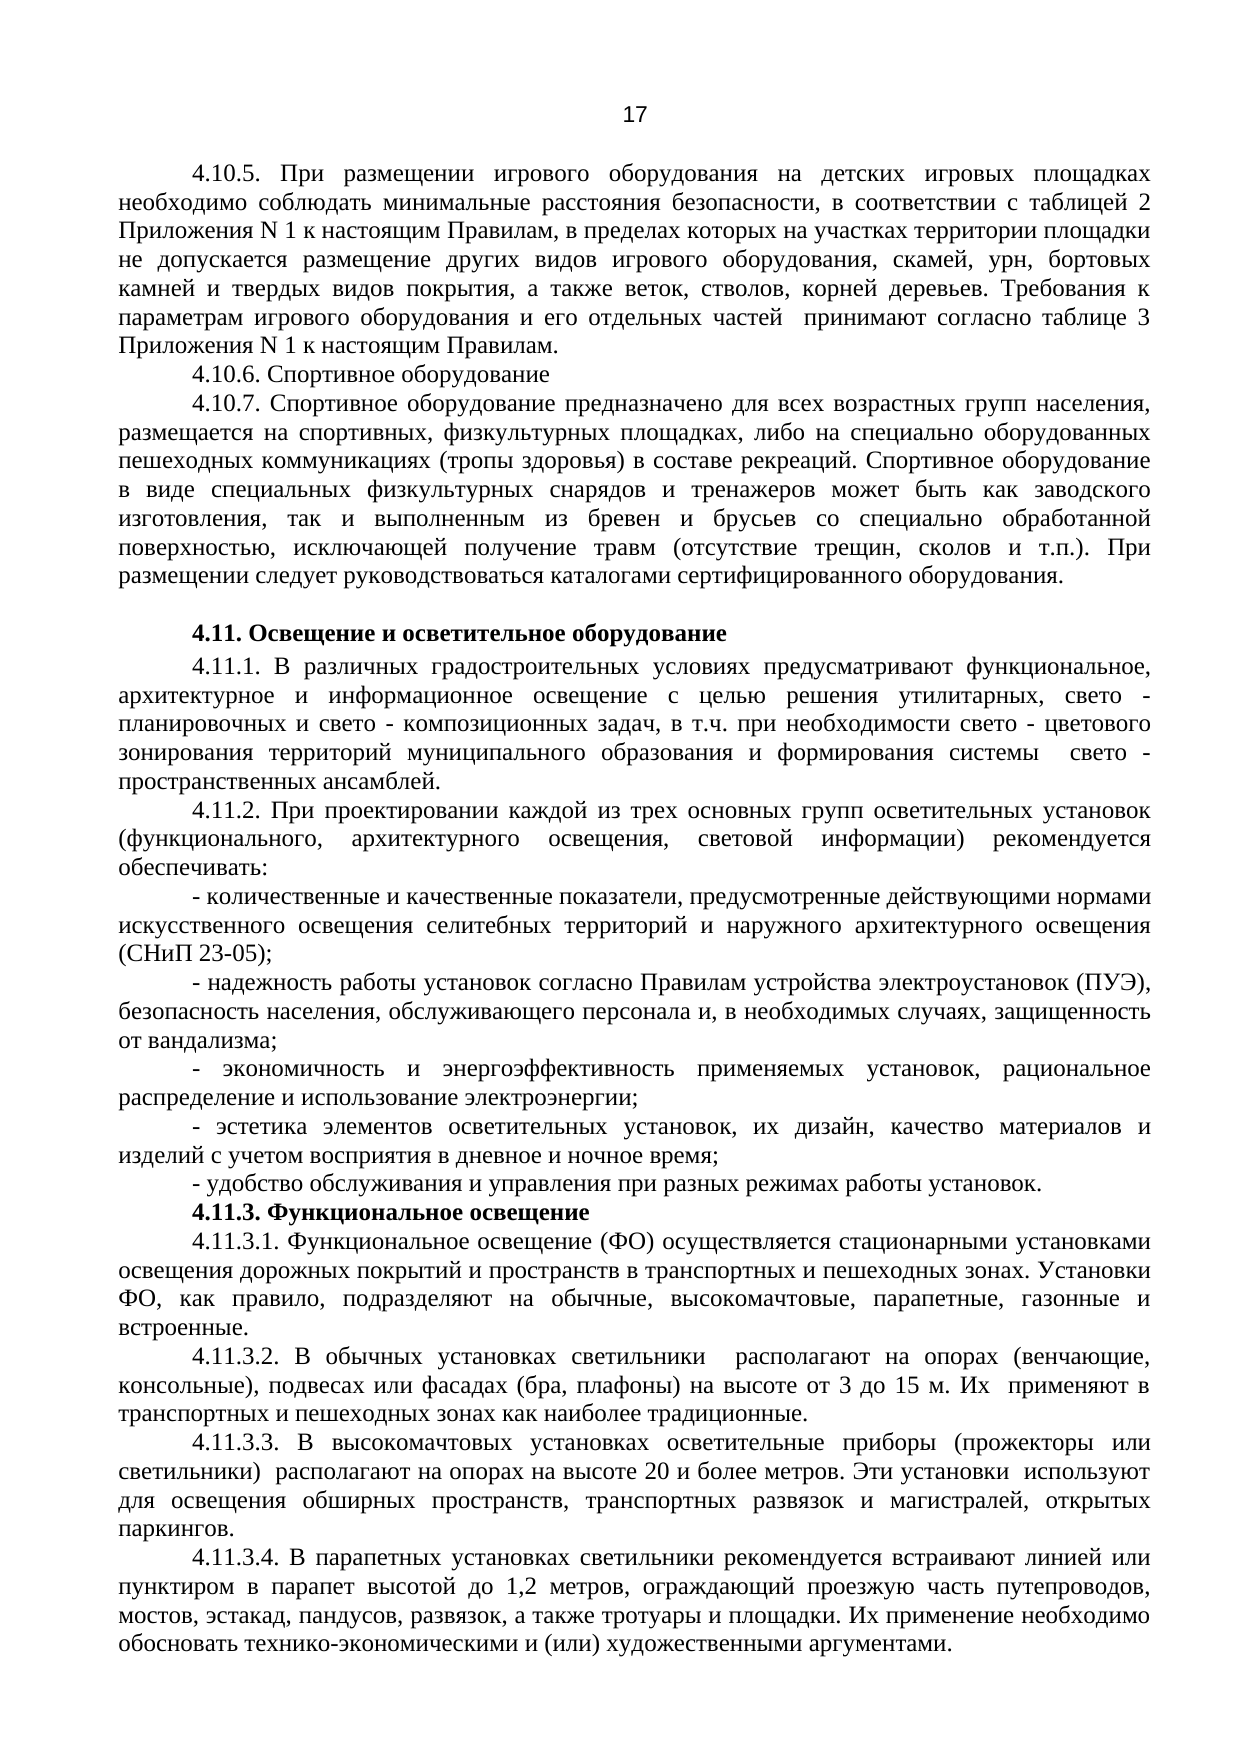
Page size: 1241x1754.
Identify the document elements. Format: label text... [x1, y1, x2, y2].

text 4.11.3.2. В обычных установках светильники располагают на опорах (венчающие, консольные), подвесах или фасадах (бра, плафоны) на высоте от 3 до 15 м. Их применяют в транспортных и пешеходных зонах как наиболее традиционные. [118, 1341, 1152, 1427]
text - надежность работы установок согласно Правилам устройства электроустановок (ПУЭ), безопасность населения, обслуживающего персонала и, в необходимых случаях, защищенность от вандализма; [118, 967, 1152, 1053]
text 4.11.3.3. В высокомачтовых установках осветительные приборы (прожекторы или светильники) располагают на опорах на высоте 20 и более метров. Эти установки используют для освещения обширных пространств, транспортных развязок и магистралей, открытых паркингов. [118, 1427, 1152, 1542]
text 4.10.7. Спортивное оборудование предназначено для всех возрастных групп населения, размещается на спортивных, физкультурных площадках, либо на специально оборудованных пешеходных коммуникациях (тропы здоровья) в составе рекреаций. Спортивное оборудование в виде специальных физкультурных снарядов и тренажеров может быть как заводского изготовления, так и выполненным из бревен и брусьев со специально обработанной поверхностью, исключающей получение травм (отсутствие трещин, сколов и т.п.). При размещении следует руководствоваться каталогами сертифицированного оборудования. [118, 388, 1152, 589]
text 4.10.6. Спортивное оборудование [118, 359, 1152, 388]
subtitle 4.11. Освещение и осветительное оборудование [192, 618, 1152, 647]
text 4.11.2. При проектировании каждой из трех основных групп осветительных установок (функционального, архитектурного освещения, световой информации) рекомендуется обеспечивать: [118, 795, 1152, 881]
text 4.11.1. В различных градостроительных условиях предусматривают функциональное, архитектурное и информационное освещение с целью решения утилитарных, свето - планировочных и свето - композиционных задач, в т.ч. при необходимости свето - цветового зонирования территорий муниципального образования и формирования системы свето - пространственных ансамблей. [118, 651, 1152, 795]
text 4.11.3. Функциональное освещение [118, 1197, 1152, 1226]
text - количественные и качественные показатели, предусмотренные действующими нормами искусственного освещения селитебных территорий и наружного архитектурного освещения (СНиП 23-05); [118, 881, 1152, 967]
text 4.11.3.1. Функциональное освещение (ФО) осуществляется стационарными установками освещения дорожных покрытий и пространств в транспортных и пешеходных зонах. Установки ФО, как правило, подразделяют на обычные, высокомачтовые, парапетные, газонные и встроенные. [118, 1226, 1152, 1341]
text 4.10.5. При размещении игрового оборудования на детских игровых площадках необходимо соблюдать минимальные расстояния безопасности, в соответствии с таблицей 2 Приложения N 1 к настоящим Правилам, в пределах которых на участках территории площадки не допускается размещение других видов игрового оборудования, скамей, урн, бортовых камней и твердых видов покрытия, а также веток, стволов, корней деревьев. Требования к параметрам игрового оборудования и его отдельных частей принимают согласно таблице 3 Приложения N 1 к настоящим Правилам. [118, 158, 1152, 359]
text - удобство обслуживания и управления при разных режимах работы установок. [118, 1168, 1152, 1197]
text - экономичность и энергоэффективность применяемых установок, рациональное распределение и использование электроэнергии; [118, 1053, 1152, 1111]
text - эстетика элементов осветительных установок, их дизайн, качество материалов и изделий с учетом восприятия в дневное и ночное время; [118, 1111, 1152, 1168]
text 4.11.3.4. В парапетных установках светильники рекомендуется встраивают линией или пунктиром в парапет высотой до 1,2 метров, ограждающий проезжую часть путепроводов, мостов, эстакад, пандусов, развязок, а также тротуары и площадки. Их применение необходимо обосновать технико-экономическими и (или) художественными аргументами. [118, 1542, 1152, 1657]
